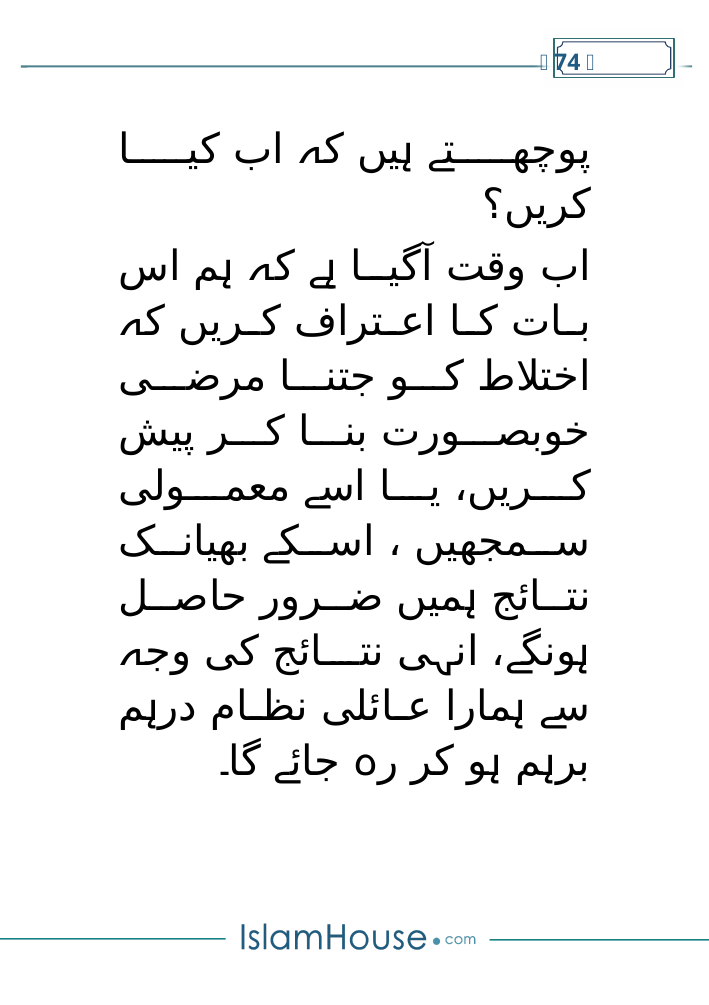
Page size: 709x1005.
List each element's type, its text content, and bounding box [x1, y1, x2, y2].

text اب وقت آگیا ہے کہ ہم اس بات کا اعتراف کریں کہ اختلاط کو جتنا مرضی خوبصورت بنا کر پیش کریں، یا اسے معمولی سمجھیں ، اسکے بھیانک نتائج ہمیں ضرور حاصل ہونگے، انہی نتائج کی وجہ سے ہمارا عائلی نظام درہم برہم ہو کر رہ جائے گا۔ [118, 235, 591, 785]
text اختلاط سے متعلقہ تمام امور کا جائزہ لینےکے بعد ہم پوچھتے ہیں کہ اب کیا کریں؟ [118, 118, 591, 228]
picture [233, 919, 709, 956]
picture [0, 918, 226, 955]
